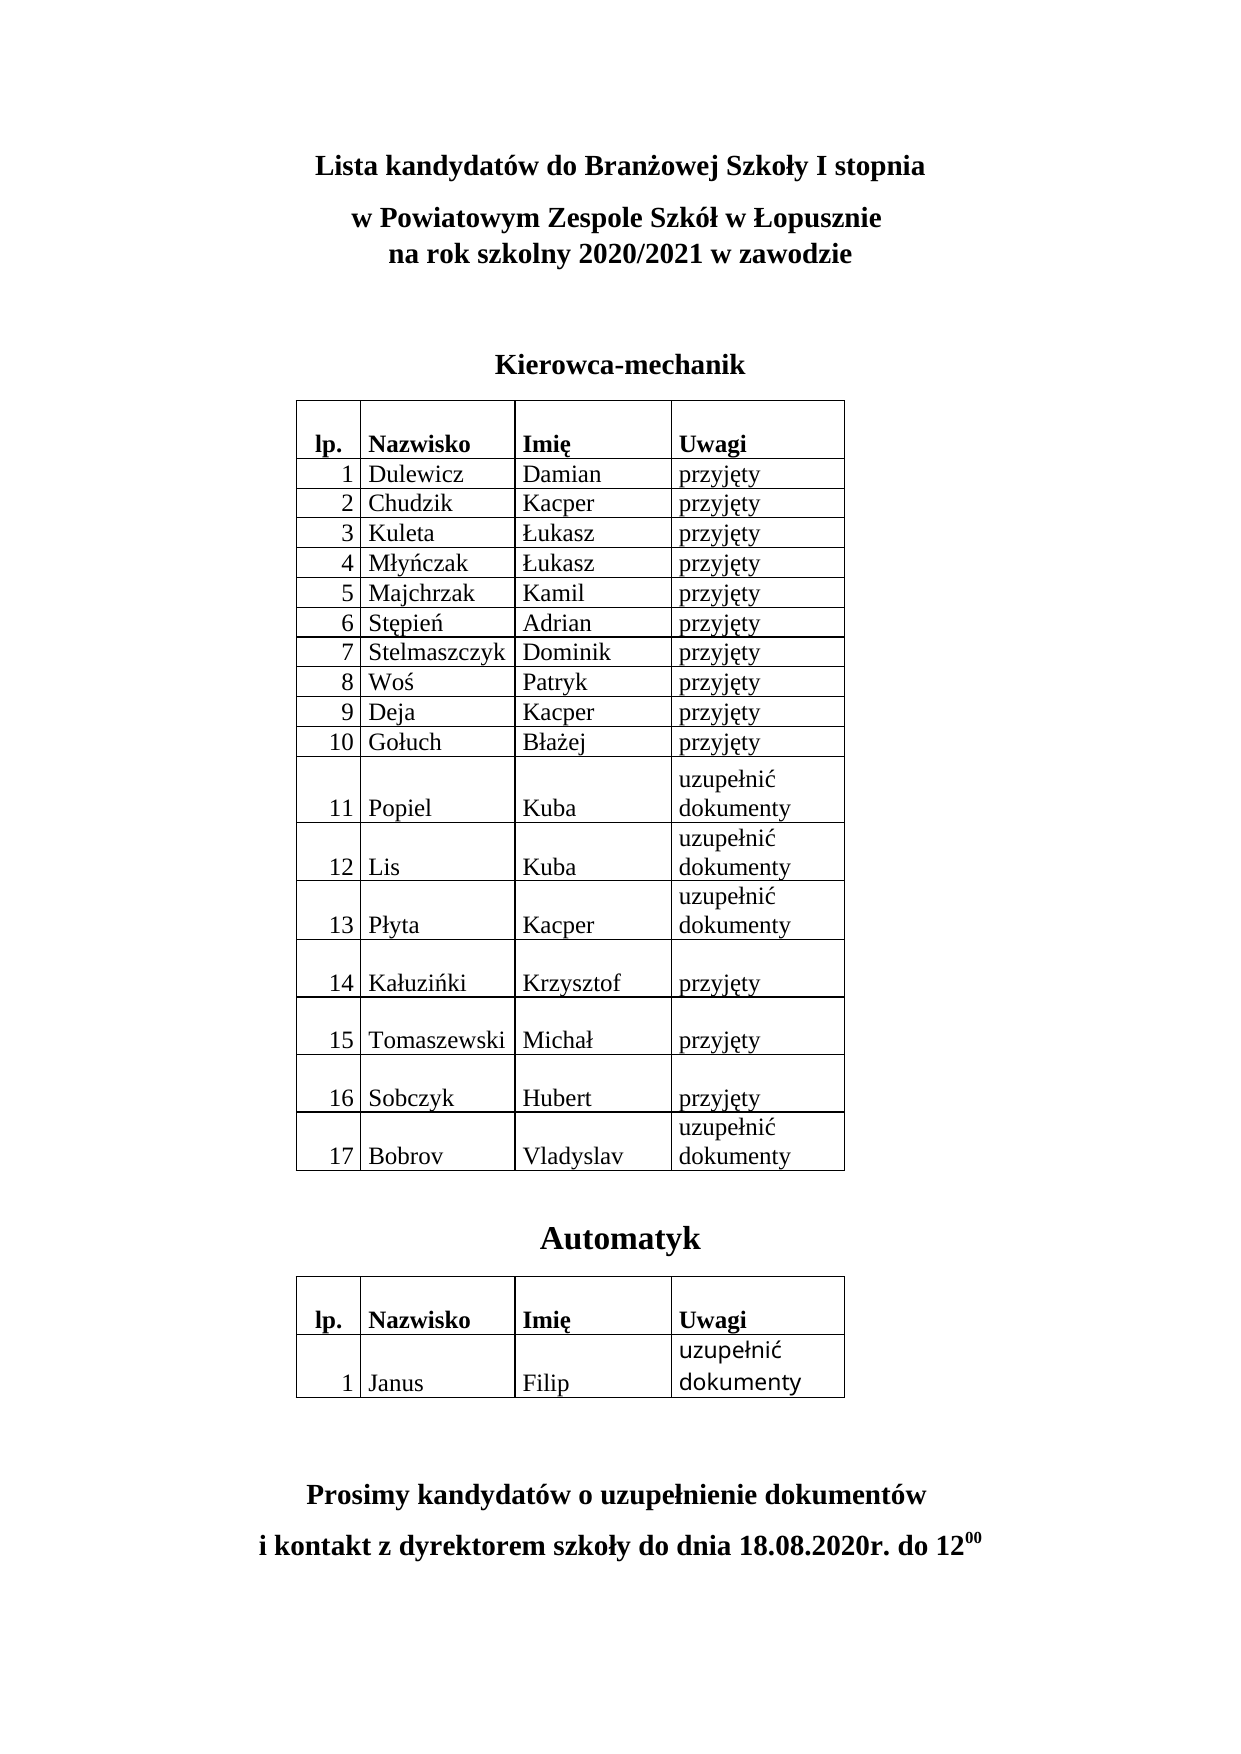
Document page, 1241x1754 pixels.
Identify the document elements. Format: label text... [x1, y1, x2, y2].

table_cell 4 [297, 548, 360, 577]
table_cell przyjęty [672, 697, 844, 726]
table_cell 3 [297, 518, 360, 547]
table_cell 11 [297, 757, 360, 822]
table_cell 12 [297, 823, 360, 880]
table_cell 6 [297, 608, 360, 636]
table_cell Kuba [516, 823, 671, 880]
text Prosimy kandydatów o uzupełnienie dokumentów i kontakt z dyrektorem szkoły do dnia 18.08.2020r. do 1200 [148, 1477, 1093, 1561]
table_cell Kałuzińki [361, 940, 514, 996]
table_cell Majchrzak [361, 578, 514, 607]
table_cell uzupełnić dokumenty [672, 1335, 844, 1397]
table_cell Patryk [516, 667, 671, 696]
table_cell Michał [516, 998, 671, 1054]
table_cell 1 [297, 1335, 360, 1397]
table_cell Stelmaszczyk [361, 638, 514, 666]
table_cell przyjęty [672, 489, 844, 517]
table_cell 5 [297, 578, 360, 607]
table_cell 8 [297, 667, 360, 696]
table_cell 2 [297, 489, 360, 517]
table_cell przyjęty [672, 940, 844, 996]
table_header Nazwisko [361, 401, 514, 458]
table_cell 16 [297, 1055, 360, 1111]
table_cell Janus [361, 1335, 514, 1397]
table_cell Dominik [516, 638, 671, 666]
table_cell Kamil [516, 578, 671, 607]
table_cell przyjęty [672, 578, 844, 607]
table_header Uwagi [672, 401, 844, 458]
table_cell uzupełnić dokumenty [672, 757, 844, 822]
table_cell Adrian [516, 608, 671, 636]
table_cell Błażej [516, 727, 671, 756]
table_cell Filip [516, 1335, 671, 1397]
table_cell uzupełnić dokumenty [672, 881, 844, 939]
table_cell 14 [297, 940, 360, 996]
text w Powiatowym Zespole Szkół w Łopusznie na rok szkolny 2020/2021 w zawodzie [148, 200, 1093, 270]
table_cell Woś [361, 667, 514, 696]
table_cell Krzysztof [516, 940, 671, 996]
text Lista kandydatów do Branżowej Szkoły I stopnia [148, 148, 1093, 181]
table_cell przyjęty [672, 1055, 844, 1111]
table_cell przyjęty [672, 638, 844, 666]
table_cell uzupełnić dokumenty [672, 823, 844, 880]
table_cell Hubert [516, 1055, 671, 1111]
table_cell Płyta [361, 881, 514, 939]
text Automatyk [148, 1218, 1093, 1256]
table_cell Kacper [516, 697, 671, 726]
table_cell Chudzik [361, 489, 514, 517]
table_cell Dulewicz [361, 459, 514, 487]
table_cell Łukasz [516, 548, 671, 577]
table_cell 13 [297, 881, 360, 939]
table_header Nazwisko [361, 1277, 514, 1333]
table_cell Deja [361, 697, 514, 726]
table_header lp. [297, 401, 360, 458]
table_cell Gołuch [361, 727, 514, 756]
table_cell Stępień [361, 608, 514, 636]
table_header Imię [516, 1277, 671, 1333]
table_header Uwagi [672, 1277, 844, 1333]
table_cell Kuba [516, 757, 671, 822]
table_cell przyjęty [672, 518, 844, 547]
text Kierowca-mechanik [148, 347, 1093, 381]
table_cell Kacper [516, 489, 671, 517]
table_cell przyjęty [672, 667, 844, 696]
table_cell Sobczyk [361, 1055, 514, 1111]
table_cell Vladyslav [516, 1113, 671, 1170]
table_header lp. [297, 1277, 360, 1333]
table_cell Lis [361, 823, 514, 880]
table_cell przyjęty [672, 548, 844, 577]
table_header Imię [516, 401, 671, 458]
table_cell Bobrov [361, 1113, 514, 1170]
table_cell 10 [297, 727, 360, 756]
table_cell 1 [297, 459, 360, 487]
table_cell 17 [297, 1113, 360, 1170]
table_cell Popiel [361, 757, 514, 822]
table_cell uzupełnić dokumenty [672, 1113, 844, 1170]
table_cell Damian [516, 459, 671, 487]
table_cell przyjęty [672, 459, 844, 487]
table_cell Kacper [516, 881, 671, 939]
table_cell przyjęty [672, 608, 844, 636]
table_cell Młyńczak [361, 548, 514, 577]
table_cell Łukasz [516, 518, 671, 547]
table_cell Kuleta [361, 518, 514, 547]
table_cell przyjęty [672, 727, 844, 756]
table_cell 9 [297, 697, 360, 726]
table_cell przyjęty [672, 998, 844, 1054]
table_cell Tomaszewski [361, 998, 514, 1054]
table_cell 7 [297, 638, 360, 666]
table_cell 15 [297, 998, 360, 1054]
